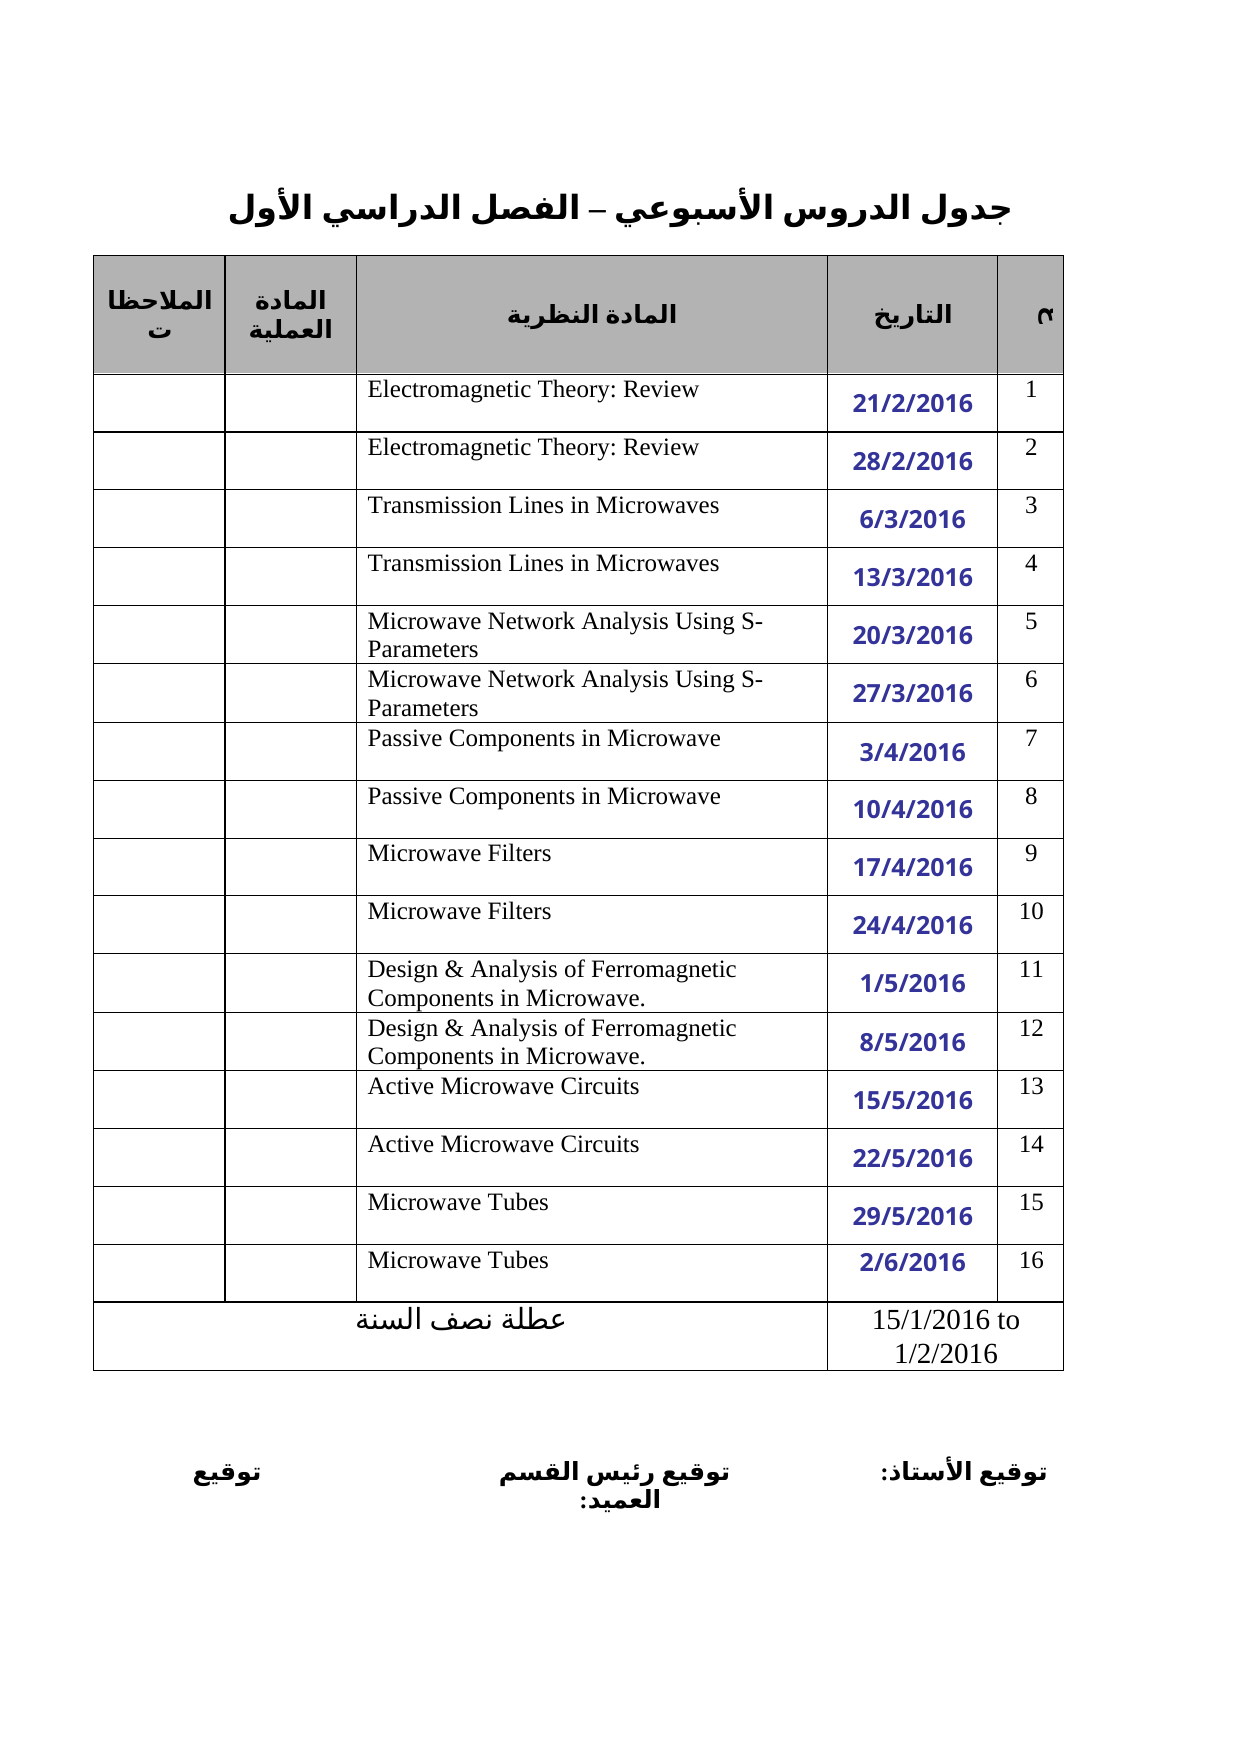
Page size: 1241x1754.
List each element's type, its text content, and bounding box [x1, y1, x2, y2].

table_cell 1/5/2016 [828, 954, 997, 1012]
table_cell [94, 433, 224, 489]
table_cell 29/5/2016 [828, 1187, 997, 1244]
table_cell [94, 490, 224, 547]
table_cell [226, 490, 356, 547]
table_cell [94, 896, 224, 953]
table_cell Microwave Network Analysis Using S-Parameters [357, 606, 827, 663]
table_cell 3/4/2016 [828, 723, 997, 780]
table_cell 20/3/2016 [828, 606, 997, 663]
table_cell [94, 1129, 224, 1186]
table_cell [94, 723, 224, 780]
table_cell 6/3/2016 [828, 490, 997, 547]
table_cell [226, 1187, 356, 1244]
table_cell [226, 896, 356, 953]
table_cell 15/5/2016 [828, 1071, 997, 1128]
table_cell 17/4/2016 [828, 839, 997, 895]
table_cell [94, 839, 224, 895]
table_cell 24/4/2016 [828, 896, 997, 953]
table_cell [226, 1013, 356, 1070]
table_cell [226, 548, 356, 605]
table_cell [226, 839, 356, 895]
table_cell 3 [998, 490, 1063, 547]
table_cell Microwave Filters [357, 896, 827, 953]
table_cell عطلة نصف السنة [94, 1303, 827, 1369]
table_cell 15/1/2016 to 1/2/2016 [828, 1303, 1063, 1369]
table_cell 27/3/2016 [828, 664, 997, 722]
table_cell Microwave Filters [357, 839, 827, 895]
table_cell [226, 954, 356, 1012]
table_cell [94, 1245, 224, 1301]
table_cell Active Microwave Circuits [357, 1129, 827, 1186]
table_cell 2/6/2016 [828, 1245, 997, 1301]
table_cell 4 [998, 548, 1063, 605]
table_cell [226, 723, 356, 780]
table_cell 13 [998, 1071, 1063, 1128]
table_cell [94, 375, 224, 431]
table_cell 8/5/2016 [828, 1013, 997, 1070]
table_cell [226, 1129, 356, 1186]
table_cell 2 [998, 433, 1063, 489]
table_cell Active Microwave Circuits [357, 1071, 827, 1128]
table_header التاريخ [828, 256, 997, 373]
table_header الأسبوع [998, 256, 1063, 373]
text توقيع الأستاذ: توقيع رئيس القسم توقيع العميد: [187, 1457, 1053, 1514]
table_cell 15 [998, 1187, 1063, 1244]
table_cell Microwave Tubes [357, 1245, 827, 1301]
table_cell 7 [998, 723, 1063, 780]
table_cell [226, 606, 356, 663]
table_cell 14 [998, 1129, 1063, 1186]
table_cell 6 [998, 664, 1063, 722]
table_cell Electromagnetic Theory: Review [357, 375, 827, 431]
table_cell 22/5/2016 [828, 1129, 997, 1186]
table_cell [94, 548, 224, 605]
table_cell [94, 606, 224, 663]
table_cell 10 [998, 896, 1063, 953]
table_header المادة النظرية [357, 256, 827, 373]
table_cell Passive Components in Microwave [357, 781, 827, 837]
table_cell Microwave Tubes [357, 1187, 827, 1244]
table_cell 5 [998, 606, 1063, 663]
table_cell [94, 954, 224, 1012]
table_cell [94, 1071, 224, 1128]
table_cell 21/2/2016 [828, 375, 997, 431]
table_cell [94, 1187, 224, 1244]
table_cell 11 [998, 954, 1063, 1012]
table_cell 12 [998, 1013, 1063, 1070]
table_cell Electromagnetic Theory: Review [357, 433, 827, 489]
table_cell Design & Analysis of Ferromagnetic Components in Microwave. [357, 954, 827, 1012]
table_cell [226, 1071, 356, 1128]
table_cell Microwave Network Analysis Using S-Parameters [357, 664, 827, 722]
table_header المادة العملية [226, 256, 356, 373]
table_cell 16 [998, 1245, 1063, 1301]
table_cell [94, 781, 224, 837]
table_cell [226, 375, 356, 431]
table_cell [226, 781, 356, 837]
text جدول الدروس الأسبوعي – الفصل الدراسي الأول [187, 188, 1053, 227]
table_cell [226, 664, 356, 722]
table_cell Transmission Lines in Microwaves [357, 548, 827, 605]
table_cell 9 [998, 839, 1063, 895]
table_cell 1 [998, 375, 1063, 431]
table_cell Transmission Lines in Microwaves [357, 490, 827, 547]
table_cell Passive Components in Microwave [357, 723, 827, 780]
table_cell [226, 433, 356, 489]
table_cell [226, 1245, 356, 1301]
table_cell Design & Analysis of Ferromagnetic Components in Microwave. [357, 1013, 827, 1070]
table_cell 28/2/2016 [828, 433, 997, 489]
table_cell [94, 1013, 224, 1070]
table_cell 8 [998, 781, 1063, 837]
table_header الملاحظات [94, 256, 224, 373]
table_cell [94, 664, 224, 722]
table_cell 10/4/2016 [828, 781, 997, 837]
table_cell 13/3/2016 [828, 548, 997, 605]
